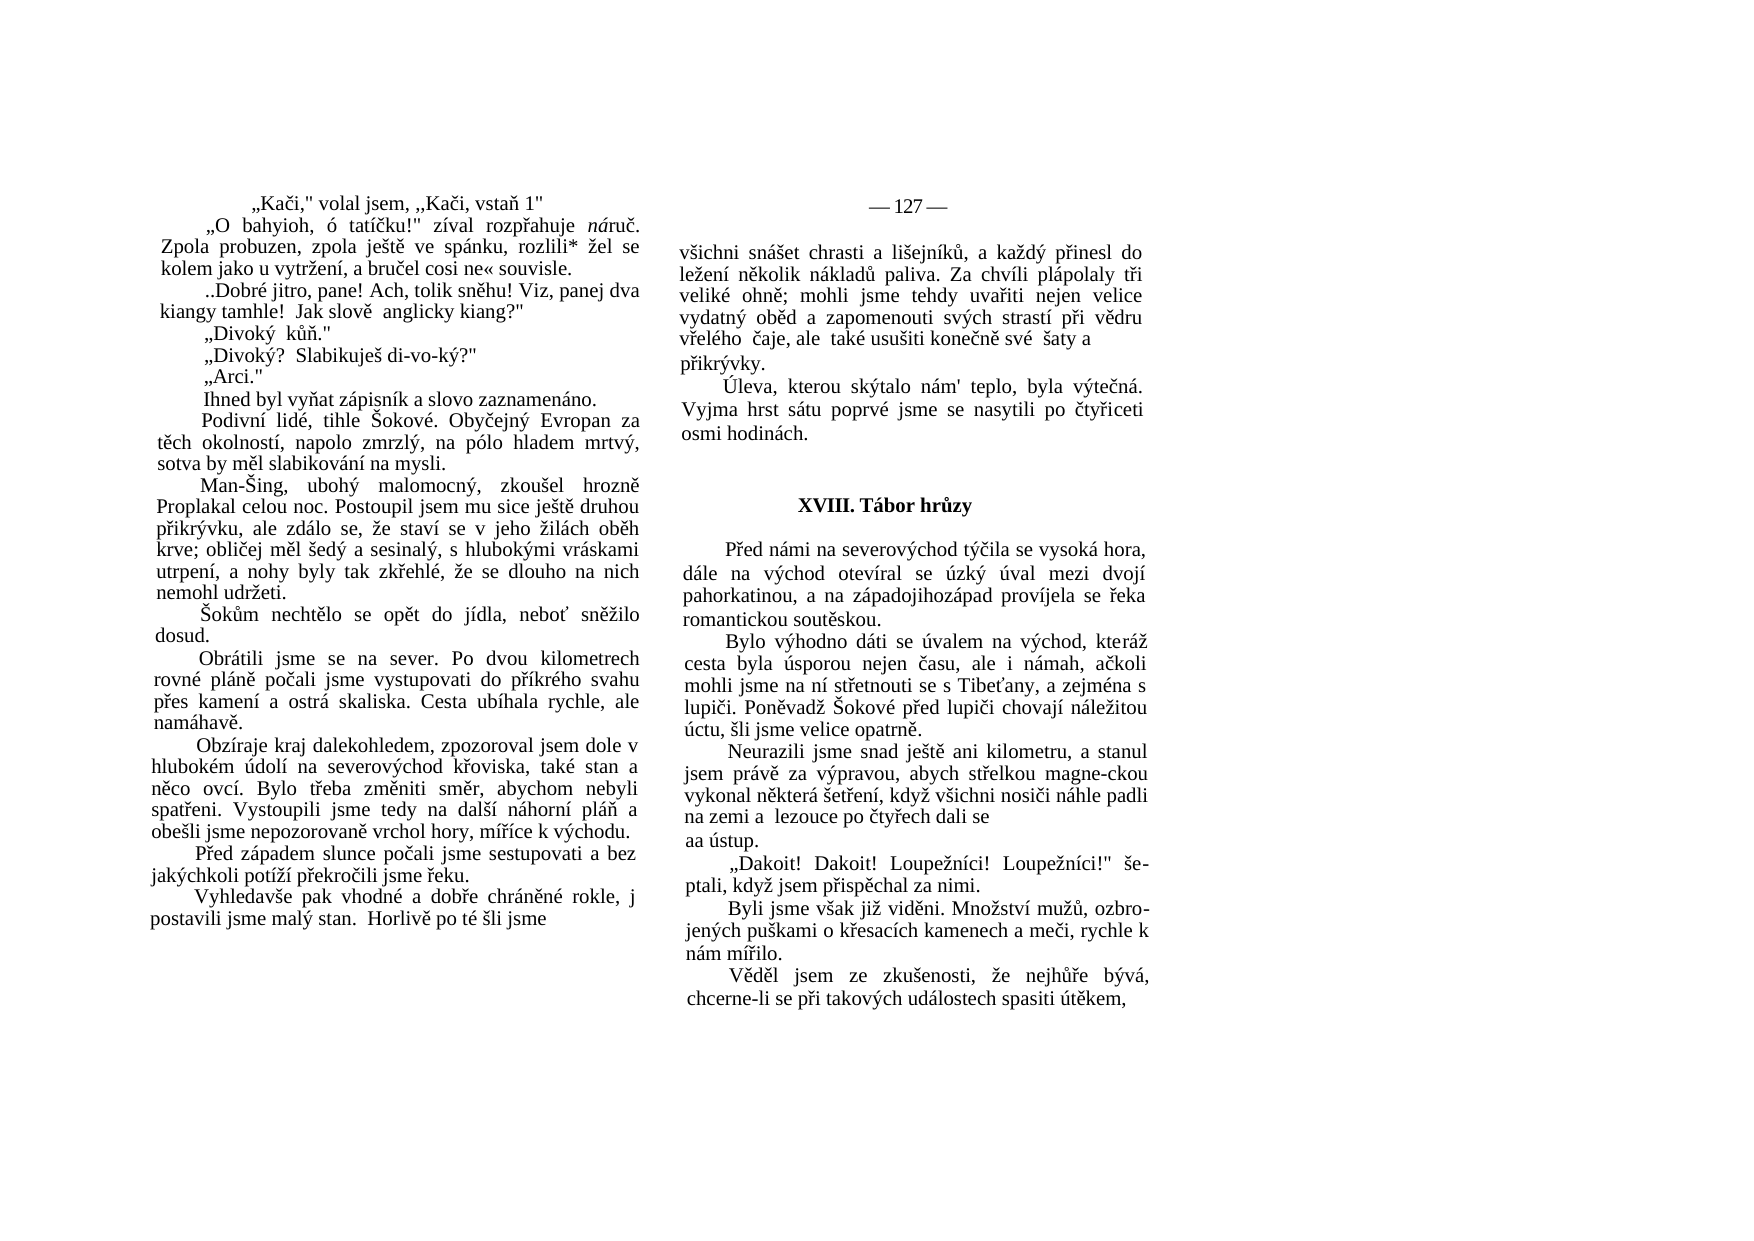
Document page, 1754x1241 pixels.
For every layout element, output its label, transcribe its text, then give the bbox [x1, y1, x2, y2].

text Vyhledavše pak vhodné a dobře chráněné rokle, j postavili jsme malý stan. Horlivě po té šli jsme [150, 887, 636, 930]
text — 127 — [679, 193, 1138, 218]
text Obzíraje kraj dalekohledem, zpozoroval jsem dole v hlubokém údolí na severovýchod křoviska, také stan a něco ovcí. Bylo třeba změniti směr, abychom nebyli spatřeni. Vystoupili jsme tedy na další náhorní pláň a obešli jsme nepozorovaně vrchol hory, míříce k východu. [151, 735, 639, 842]
text Neurazili jsme snad ještě ani kilometru, a stanul jsem právě za výpravou, abych střelkou magne-ckou vykonal některá šetření, když všichni nosiči náhle padli na zemi a lezouce po čtyřech dali se [684, 741, 1148, 828]
text ..Dobré jitro, pane! Ach, tolik sněhu! Viz, panej dva kiangy tamhle! Jak slově anglicky kiang?" [159, 280, 640, 323]
text Před západem slunce počali jsme sestupovati a bez jakýchkoli potíží překročili jsme řeku. [151, 843, 637, 886]
text „Divoký kůň." [204, 323, 640, 345]
text „Arci." [203, 367, 640, 388]
text Obrátili jsme se na sever. Po dvou kilometrech rovné pláně počali jsme vystupovati do příkrého svahu přes kamení a ostrá skaliska. Cesta ubíhala rychle, ale namáhavě. [153, 648, 640, 734]
text přikrývky. [680, 350, 1150, 374]
text Úleva, kterou skýtalo nám' teplo, byla výtečná. Vyjma hrst sátu poprvé jsme se nasytili po čtyřiceti osmi hodinách. [681, 374, 1143, 445]
text Šokům nechtělo se opět do jídla, neboť sněžilo dosud. [155, 604, 640, 647]
text „O bahyioh, ó tatíčku!" zíval rozpřahuje náruč. Zpola probuzen, zpola ještě ve spánku, rozlili* žel se kolem jako u vytržení, a bručel cosi ne« souvisle. [161, 215, 640, 279]
text Věděl jsem ze zkušenosti, že nejhůře bývá, chcerne-li se při takových událostech spasiti útěkem, [687, 965, 1150, 1010]
text všichni snášet chrasti a lišejníků, a každý přinesl do ležení několik nákladů paliva. Za chvíli plápolaly tři veliké ohně; mohli jsme tehdy uvařiti nejen velice vydatný oběd a zapomenouti svých strastí při vědru vřelého čaje, ale také usušiti konečně své šaty a [679, 243, 1143, 350]
text Před námi na severovýchod týčila se vysoká hora, dále na východ otevíral se úzký úval mezi dvojí pahorkatinou, a na západojihozápad províjela se řeka romantickou soutěskou. [683, 538, 1146, 631]
text Ihned byl vyňat zápisník a slovo zaznamenáno. [203, 389, 640, 411]
text „Dakoit! Dakoit! Loupežníci! Loupežníci!" šeptali, když jsem přispěchal za nimi. [685, 852, 1149, 897]
text „Kači," volal jsem, ,,Kači, vstaň 1" [206, 193, 640, 215]
text XVIII. Tábor hrůzy [797, 487, 972, 519]
text aa ústup. [685, 828, 1150, 852]
text Man-Šing, ubohý malomocný, zkoušel hrozně Proplakal celou noc. Postoupil jsem mu sice ještě druhou přikrývku, ale zdálo se, že staví se v jeho žilách oběh krve; obličej měl šedý a sesinalý, s hlubokými vráskami utrpení, a nohy byly tak zkřehlé, že se dlouho na nich nemohl udržeti. [156, 475, 640, 604]
text Bylo výhodno dáti se úvalem na východ, kteráž cesta byla úsporou nejen času, ale i námah, ačkoli mohli jsme na ní střetnouti se s Tibeťany, a zejména s lupiči. Poněvadž Šokové před lupiči chovají náležitou úctu, šli jsme velice opatrně. [684, 631, 1147, 741]
text Podivní lidé, tihle Šokové. Obyčejný Evropan za těch okolností, napolo zmrzlý, na pólo hladem mrtvý, sotva by měl slabikování na mysli. [157, 411, 640, 475]
text Byli jsme však již viděni. Množství mužů, ozbrojených puškami o křesacích kamenech a meči, rychle k nám mířilo. [686, 897, 1150, 965]
text „Divoký? Slabikuješ di-vo-ký?" [204, 345, 640, 367]
